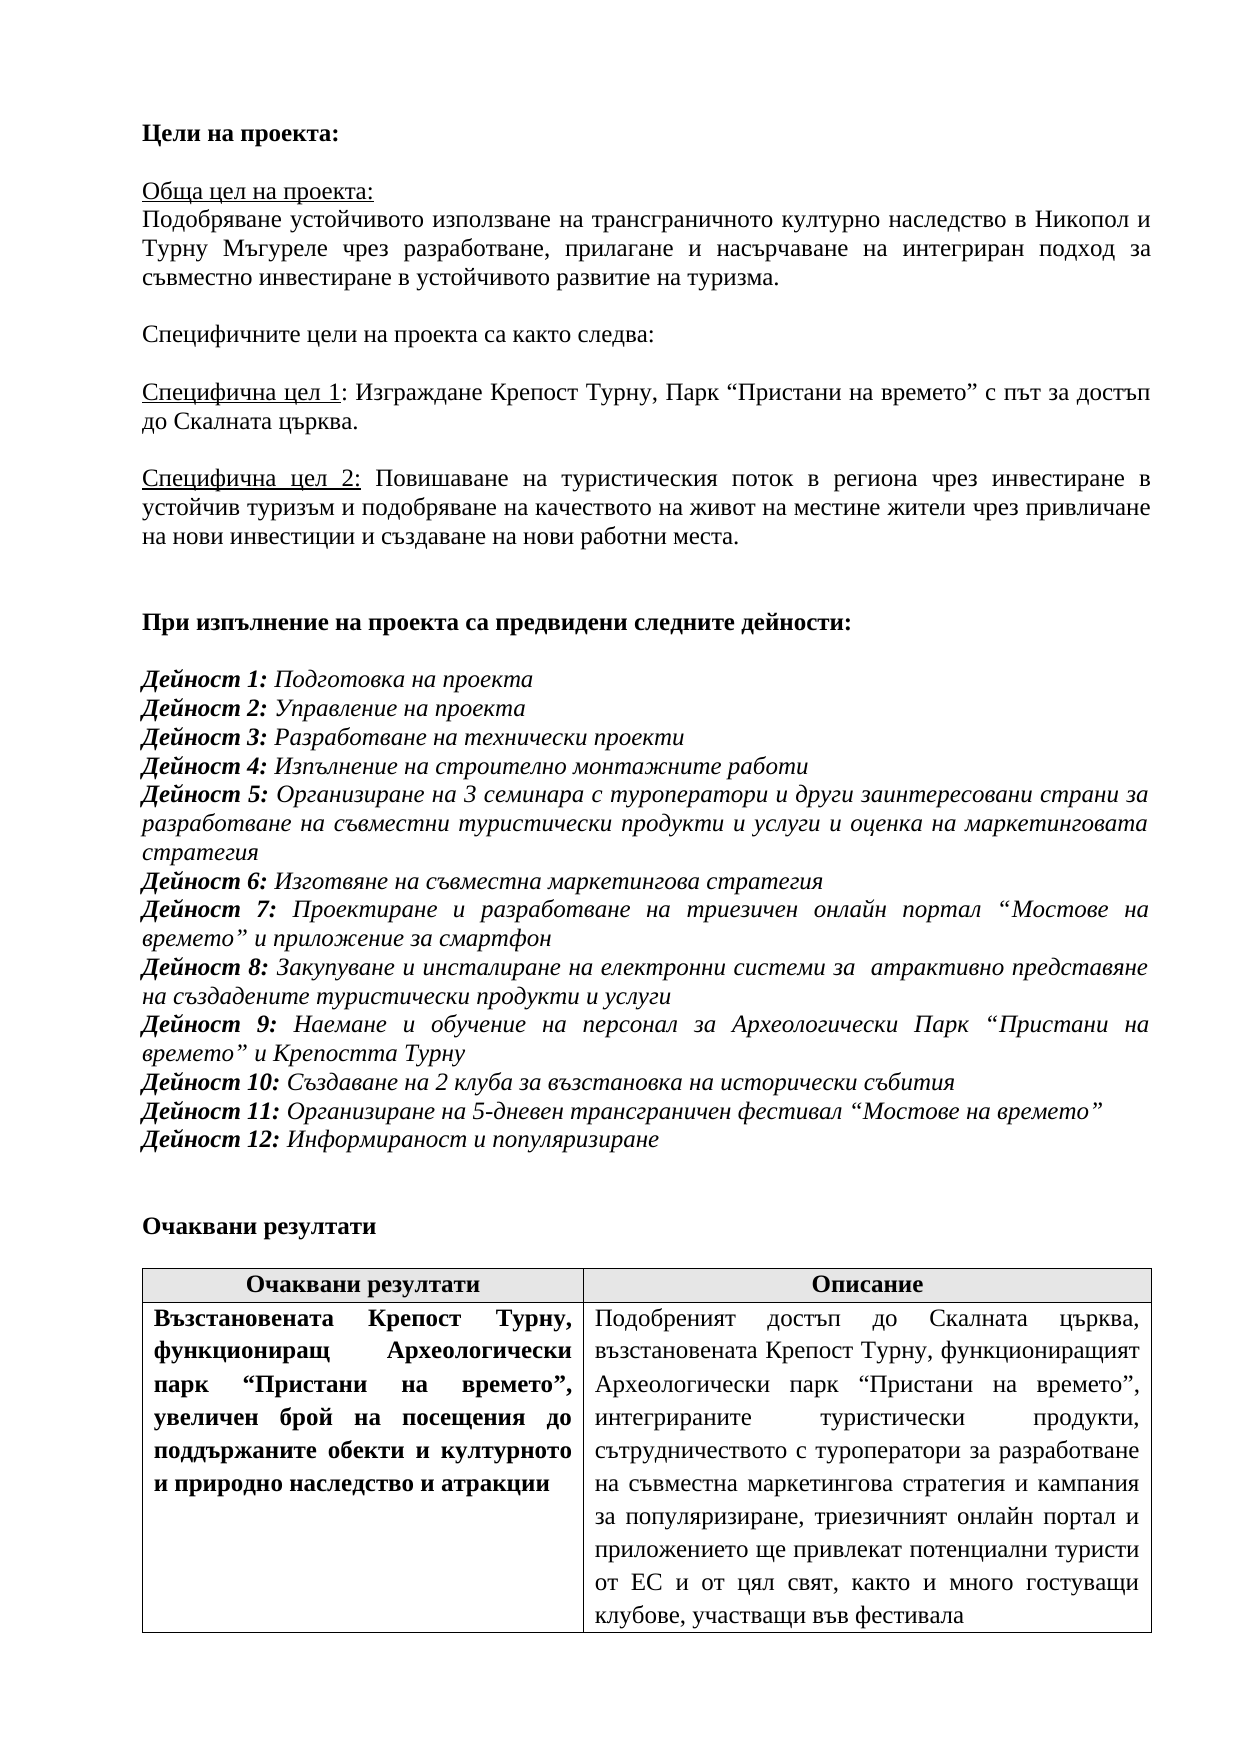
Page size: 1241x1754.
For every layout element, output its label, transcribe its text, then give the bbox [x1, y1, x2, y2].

text Дейност 1: Подготовка на проекта [142, 664, 1152, 693]
text Дейност 3: Разработване на технически проекти [142, 722, 1152, 751]
text Подобряване устойчивото използване на трансграничното културно наследство в Никопол и Турну Мъгуреле чрез разработване, прилагане и насърчаване на интегриран подход за съвместно инвестиране в устойчивото развитие на туризма. [142, 204, 1152, 291]
table_header Описание [584, 1269, 1151, 1302]
text Очаквани резултати [142, 1211, 1152, 1239]
text Специфична цел 1: Изграждане Крепост Турну, Парк “Пристани на времето” с път за достъп до Скалната църква. [142, 377, 1152, 434]
text Дейност 4: Изпълнение на строително монтажните работи [142, 751, 1152, 779]
text Цели на проекта: [142, 118, 1152, 147]
text Дейност 7: Проектиране и разработване на триезичен онлайн портал “Мостове на времето” и приложение за смартфон [142, 894, 1152, 952]
text Дейност 8: Закупуване и инсталиране на електронни системи за атрактивно представяне на създадените туристически продукти и услуги [142, 952, 1152, 1009]
text При изпълнение на проекта са предвидени следните дейности: [142, 607, 1152, 636]
text Дейност 5: Организиране на 3 семинара с туроператори и други заинтересовани страни за разработване на съвместни туристически продукти и услуги и оценка на маркетинговата стратегия [142, 779, 1152, 866]
text Дейност 10: Създаване на 2 клуба за възстановка на исторически събития [142, 1067, 1152, 1096]
text Дейност 12: Информираност и популяризиране [142, 1124, 1152, 1153]
table_cell Подобреният достъп до Скалната църква, възстановената Крепост Турну, функциониращият Археологически парк “Пристани на времето”, интегрираните туристически продукти, сътрудничеството с туроператори за разработване на съвместна маркетингова стратегия и кампания за популяризиране, триезичният онлайн портал и приложението ще привлекат потенциални туристи от ЕС и от цял свят, както и много гостуващи клубове, участващи във фестивала [584, 1303, 1151, 1632]
text Специфичните цели на проекта са както следва: [142, 319, 1152, 348]
text Дейност 6: Изготвяне на съвместна маркетингова стратегия [142, 866, 1152, 894]
text Дейност 11: Организиране на 5-дневен трансграничен фестивал “Мостове на времето” [142, 1096, 1152, 1124]
text Дейност 2: Управление на проекта [142, 693, 1152, 722]
table_cell Възстановената Крепост Турну, функциониращ Археологически парк “Пристани на времето”, увеличен брой на посещения до поддържаните обекти и културното и природно наследство и атракции [143, 1303, 583, 1632]
text Специфична цел 2: Повишаване на туристическия поток в региона чрез инвестиране в устойчив туризъм и подобряване на качеството на живот на местине жители чрез привличане на нови инвестиции и създаване на нови работни места. [142, 463, 1152, 549]
text Дейност 9: Наемане и обучение на персонал за Археологически Парк “Пристани на времето” и Крепостта Турну [142, 1009, 1152, 1067]
table_header Очаквани резултати [143, 1269, 583, 1302]
text Обща цел на проекта: [142, 176, 1152, 204]
